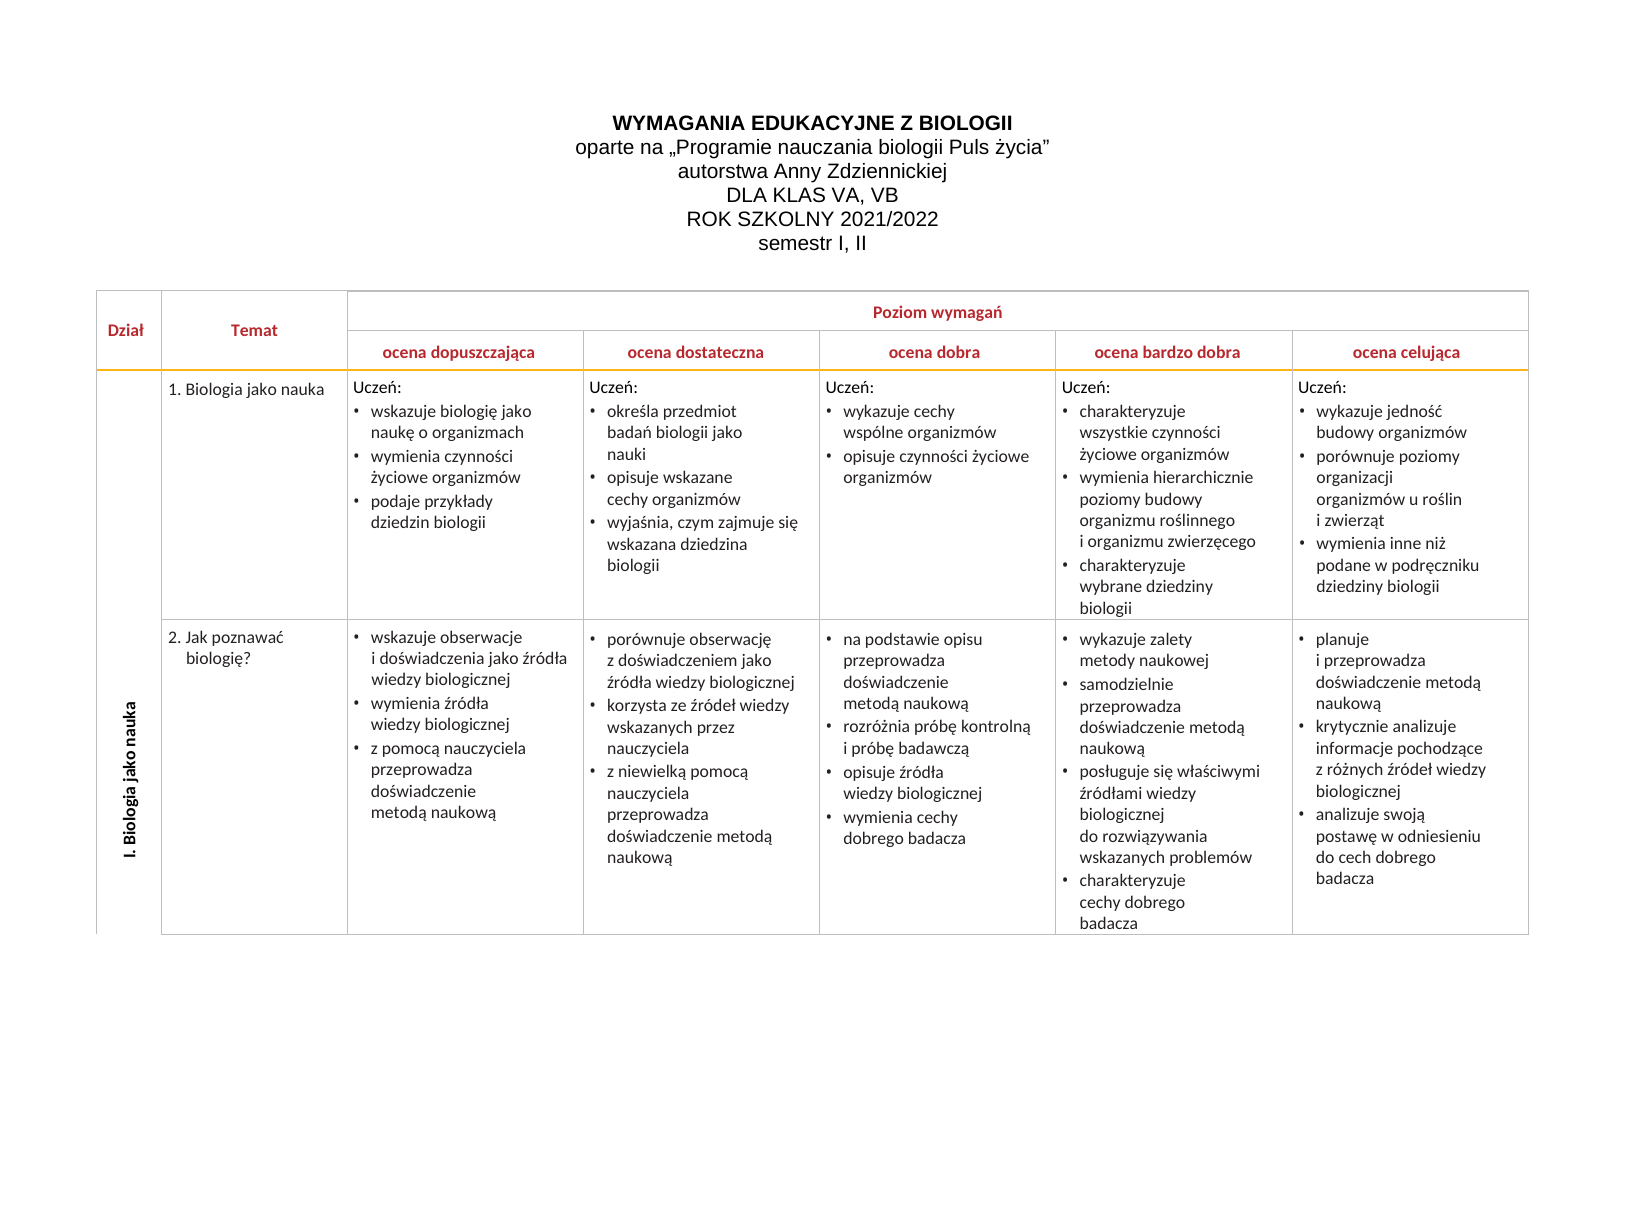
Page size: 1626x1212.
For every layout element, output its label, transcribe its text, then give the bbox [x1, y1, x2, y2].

table_cell Uczeń: charakteryzuje wszystkie czynności życiowe organizmów wymienia hierarchicznie poziomy budowy organizmu roślinnego i organizmu zwierzęcego charakteryzuje wybrane dziedziny biologii [1056, 371, 1292, 618]
table_cell ocena celująca [1293, 331, 1528, 369]
table_cell wykazuje zalety metody naukowej samodzielnie przeprowadza doświadczenie metodą naukową posługuje się właściwymi źródłami wiedzy biologicznej do rozwiązywania wskazanych problemów charakteryzuje cechy dobrego badacza [1056, 620, 1292, 934]
text DLA KLAS VA, VB [75, 182, 1550, 206]
table_cell I. Biologia jako nauka [97, 371, 161, 934]
text WYMAGANIA EDUKACYJNE Z BIOLOGII [75, 111, 1550, 134]
table_cell planuje i przeprowadza doświadczenie metodą naukową krytycznie analizuje informacje pochodzące z różnych źródeł wiedzy biologicznej analizuje swoją postawę w odniesieniu do cech dobrego badacza [1293, 620, 1528, 934]
table_cell ocena dobra [820, 331, 1055, 369]
table_cell Uczeń: wskazuje biologię jako naukę o organizmach wymienia czynności życiowe organizmów podaje przykłady dziedzin biologii [348, 371, 583, 618]
text autorstwa Anny Zdziennickiej [75, 158, 1550, 182]
table_cell ocena bardzo dobra [1056, 331, 1292, 369]
table_cell Uczeń: wykazuje cechy wspólne organizmów opisuje czynności życiowe organizmów [820, 371, 1055, 618]
table_cell ocena dopuszczająca [348, 331, 583, 369]
table_cell 2. Jak poznawać biologię? [162, 620, 347, 934]
table_cell na podstawie opisu przeprowadza doświadczenie metodą naukową rozróżnia próbę kontrolną i próbę badawczą opisuje źródła wiedzy biologicznej wymienia cechy dobrego badacza [820, 620, 1055, 934]
table_header Temat [162, 291, 347, 369]
table_cell porównuje obserwację z doświadczeniem jako źródła wiedzy biologicznej korzysta ze źródeł wiedzy wskazanych przez nauczyciela z niewielką pomocą nauczyciela przeprowadza doświadczenie metodą naukową [584, 620, 819, 934]
table_cell 1. Biologia jako nauka [162, 371, 347, 618]
table_cell wskazuje obserwacje i doświadczenia jako źródła wiedzy biologicznej wymienia źródła wiedzy biologicznej z pomocą nauczyciela przeprowadza doświadczenie metodą naukową [348, 620, 583, 934]
table_header Dział [97, 291, 161, 369]
text ROK SZKOLNY 2021/2022 [75, 206, 1550, 230]
table_cell Uczeń: wykazuje jedność budowy organizmów porównuje poziomy organizacji organizmów u roślin i zwierząt wymienia inne niż podane w podręczniku dziedziny biologii [1293, 371, 1528, 618]
table_cell Uczeń: określa przedmiot badań biologii jako nauki opisuje wskazane cechy organizmów wyjaśnia, czym zajmuje się wskazana dziedzina biologii [584, 371, 819, 618]
text oparte na „Programie nauczania biologii Puls życia” [75, 134, 1550, 158]
table_header Poziom wymagań [348, 292, 1528, 329]
text semestr I, II [75, 230, 1550, 254]
table_cell ocena dostateczna [584, 331, 819, 369]
